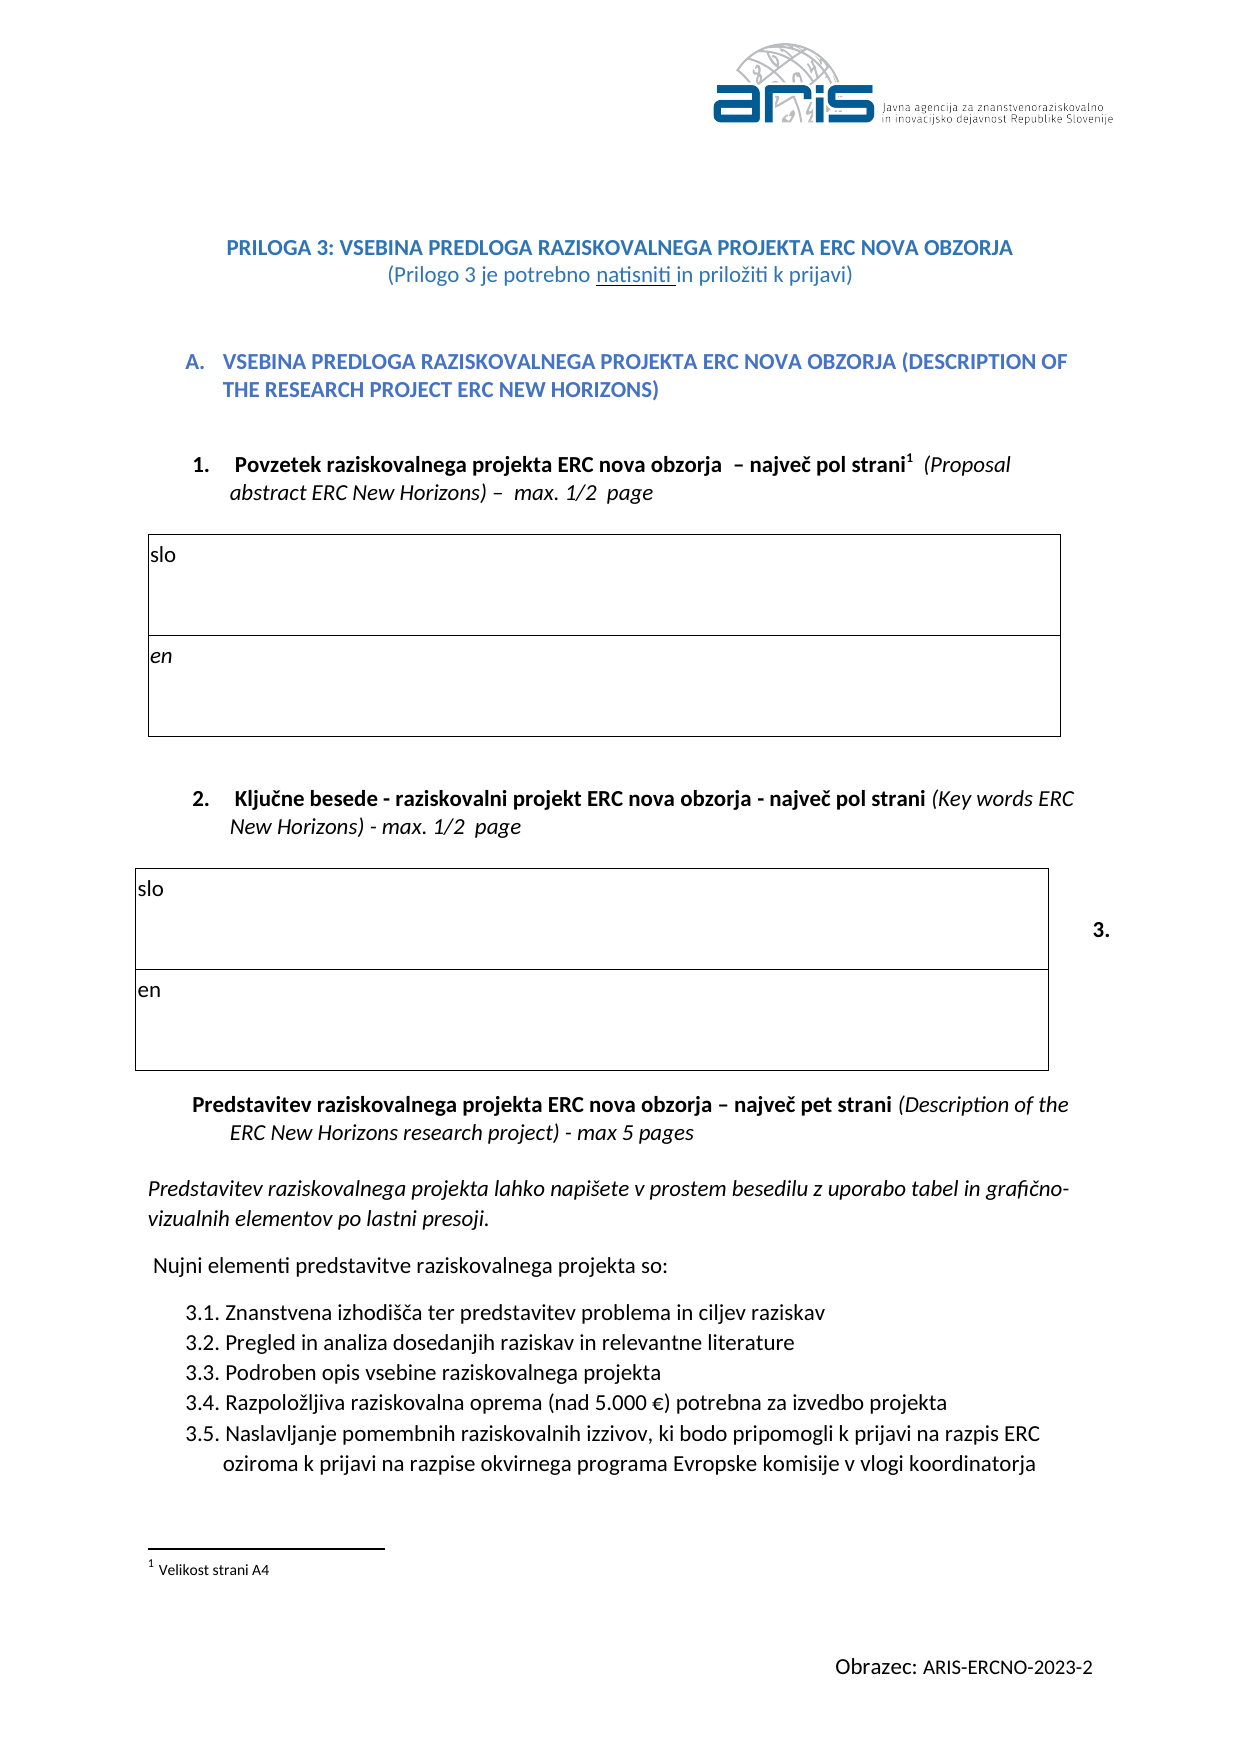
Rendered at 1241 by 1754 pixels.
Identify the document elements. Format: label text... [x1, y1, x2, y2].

title PRILOGA 3: VSEBINA PREDLOGA RAZISKOVALNEGA PROJEKTA ERC NOVA OBZORJA [148, 233, 1093, 261]
text 3.1. Znanstvena izhodišča ter predstavitev problema in ciljev raziskav [148, 1298, 1093, 1326]
list Ključne besede - raziskovalni projekt ERC nova obzorja - največ pol strani (Key words ERC New Horizons) - max. 1/2 page [192, 784, 1093, 840]
title (Prilogo 3 je potrebno natisniti in priložiti k prijavi) [148, 261, 1093, 289]
text 3.5. Naslavljanje pomembnih raziskovalnih izzivov, ki bodo pripomogli k prijavi na razpis ERC [148, 1419, 1093, 1447]
picture [713, 43, 1114, 127]
table_header slo [149, 535, 1060, 635]
text 3.3. Podroben opis vsebine raziskovalnega projekta [148, 1358, 1093, 1386]
text Predstavitev raziskovalnega projekta lahko napišete v prostem besedilu z uporabo tabel in grafično-vizualnih elementov po lastni presoji. [148, 1174, 1093, 1232]
list Predstavitev raziskovalnega projekta ERC nova obzorja – največ pet strani (Description of the ERC New Horizons research project) - max 5 pages [192, 915, 1093, 1146]
table_header slo [136, 869, 1048, 969]
list 3.4. Razpoložljiva raziskovalna oprema (nad 5.000 €) potrebna za izvedbo projekta [185, 1388, 1093, 1416]
text 3.2. Pregled in analiza dosedanjih raziskav in relevantne literature [148, 1328, 1093, 1356]
table_cell en [149, 636, 1060, 736]
text Nujni elementi predstavitve raziskovalnega projekta so: [148, 1251, 1093, 1279]
title VSEBINA PREDLOGA RAZISKOVALNEGA PROJEKTA ERC NOVA OBZORJA (DESCRIPTION OF THE RESEARCH PROJECT ERC NEW HORIZONS) [185, 347, 1093, 403]
list oziroma k prijavi na razpise okvirnega programa Evropske komisije v vlogi koordinatorja [223, 1449, 1093, 1477]
table_cell en [136, 970, 1048, 1070]
list Povzetek raziskovalnega projekta ERC nova obzorja – največ pol strani (Proposal abstract ERC New Horizons) – max. 1/2 page [192, 450, 1093, 506]
